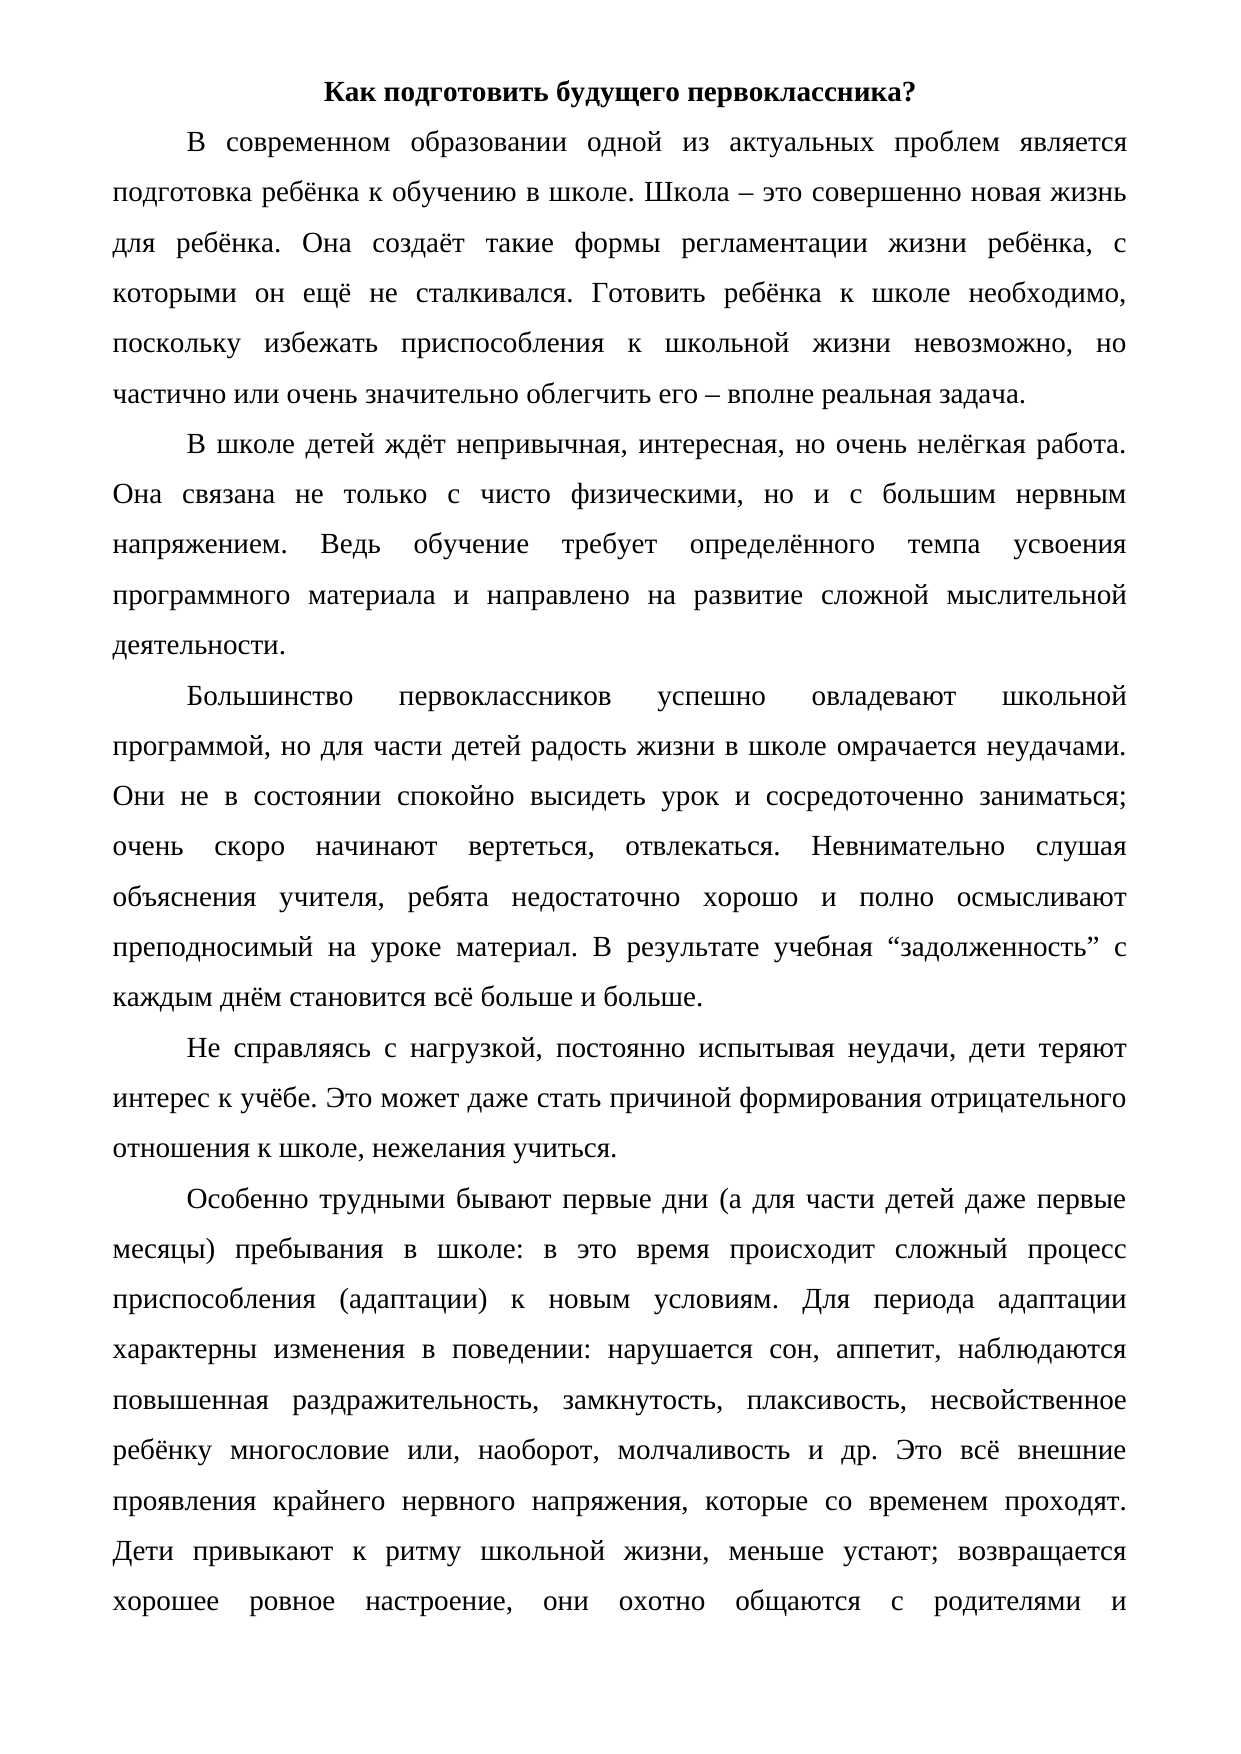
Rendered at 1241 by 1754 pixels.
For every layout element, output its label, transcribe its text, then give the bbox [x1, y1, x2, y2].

text Как подготовить будущего первоклассника? [112, 74, 1128, 107]
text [112, 1181, 1128, 1617]
text Не справляясь с нагрузкой, постоянно испытывая неудачи, дети теряют интерес к учёбе. Это может даже стать причиной формирования отрицательного отношения к школе, нежелания учиться. [112, 1030, 1128, 1164]
text В школе детей ждёт непривычная, интересная, но очень нелёгкая работа. Она связана не только с чисто физическими, но и с большим нервным напряжением. Ведь обучение требует определённого темпа усвоения программного материала и направлено на развитие сложной мыслительной деятельности. [112, 426, 1128, 661]
text Большинство первоклассников успешно овладевают школьной программой, но для части детей радость жизни в школе омрачается неудачами. Они не в состоянии спокойно высидеть урок и сосредоточенно заниматься; очень скоро начинают вертеться, отвлекаться. Невнимательно слушая объяснения учителя, ребята недостаточно хорошо и полно осмысливают преподносимый на уроке материал. В результате учебная “задолженность” с каждым днём становится всё больше и больше. [112, 678, 1128, 1013]
text В современном образовании одной из актуальных проблем является подготовка ребёнка к обучению в школе. Школа – это совершенно новая жизнь для ребёнка. Она создаёт такие формы регламентации жизни ребёнка, с которыми он ещё не сталкивался. Готовить ребёнка к школе необходимо, поскольку избежать приспособления к школьной жизни невозможно, но частично или очень значительно облегчить его – вполне реальная задача. [112, 124, 1128, 409]
